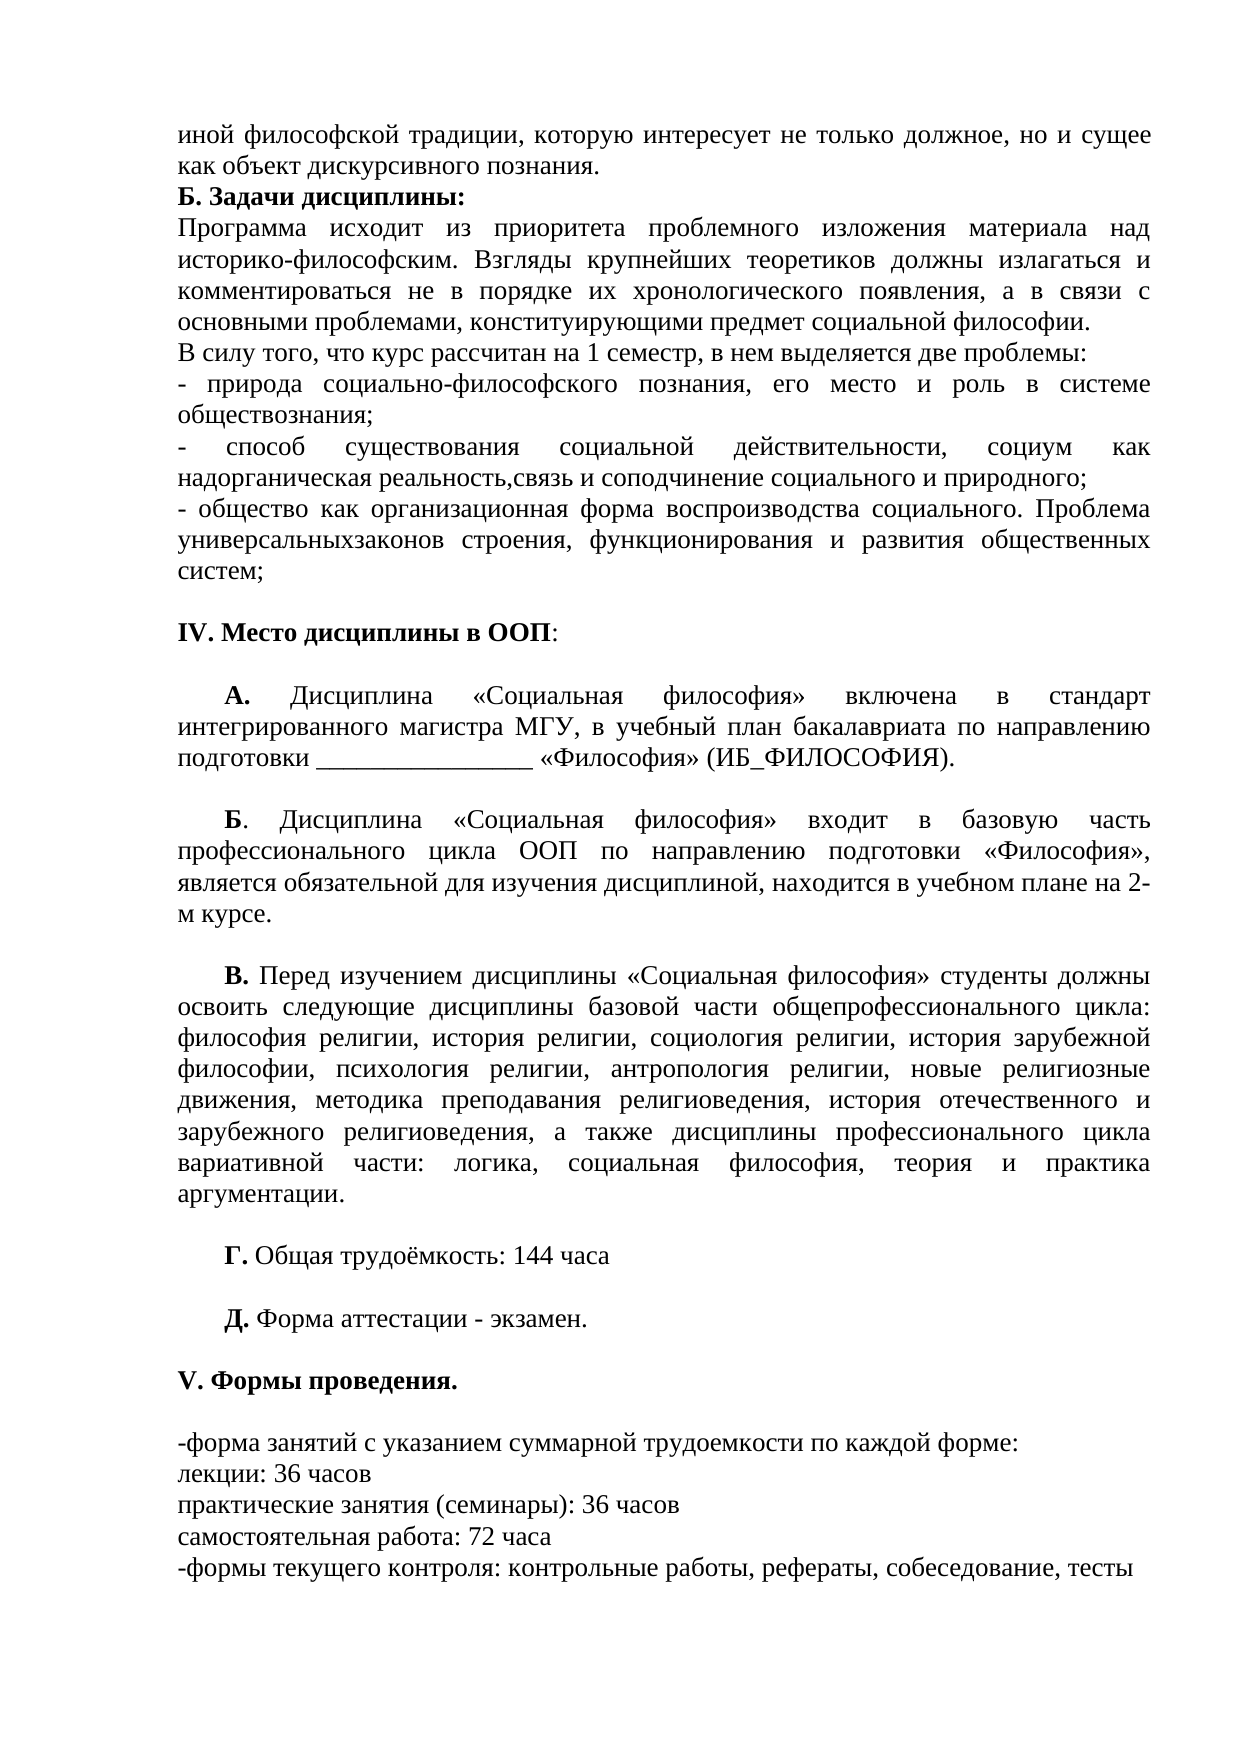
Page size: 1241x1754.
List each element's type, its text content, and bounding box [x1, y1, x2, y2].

text -форма занятий с указанием суммарной трудоемкости по каждой форме: [177, 1426, 1152, 1457]
text - природа социально-философского познания, его место и роль в системе обществознания; [177, 367, 1152, 429]
text лекции: 36 часов [177, 1457, 1152, 1488]
text А. Дисциплина «Социальная философия» включена в стандарт интегрированного магистра МГУ, в учебный план бакалавриата по направлению подготовки ________________ «Философия» (ИБ_ФИЛОСОФИЯ). [177, 679, 1152, 772]
text V. Формы проведения. [177, 1364, 1152, 1395]
text Б. Дисциплина «Социальная философия» входит в базовую часть профессионального цикла ООП по направлению подготовки «Философия», является обязательной для изучения дисциплиной, находится в учебном плане на 2-м курсе. [177, 803, 1152, 928]
text практические занятия (семинары): 36 часов [177, 1488, 1152, 1520]
text Программа исходит из приоритета проблемного изложения материала над историко-философским. Взгляды крупнейших теоретиков должны излагаться и комментироваться не в порядке их хронологического появления, а в связи с основными проблемами, конституирующими предмет социальной философии. [177, 212, 1152, 336]
text Г. Общая трудоёмкость: 144 часа [177, 1239, 1152, 1271]
text Д. Форма аттестации - экзамен. [177, 1302, 1152, 1333]
text - способ существования социальной действительности, социум как надорганическая реальность,связь и соподчинение социального и природного; [177, 429, 1152, 492]
text - общество как организационная форма воспроизводства социального. Проблема универсальныхзаконов строения, функционирования и развития общественных систем; [177, 492, 1152, 585]
text В. Перед изучением дисциплины «Социальная философия» студенты должны освоить следующие дисциплины базовой части общепрофессионального цикла: философия религии, история религии, социология религии, история зарубежной философии, психология религии, антропология религии, новые религиозные движения, методика преподавания религиоведения, история отечественного и зарубежного религиоведения, а также дисциплины профессионального цикла вариативной части: логика, социальная философия, теория и практика аргументации. [177, 959, 1152, 1208]
text самостоятельная работа: 72 часа [177, 1520, 1152, 1551]
text IV. Место дисциплины в ООП: [177, 616, 1152, 648]
text -формы текущего контроля: контрольные работы, рефераты, собеседование, тесты [177, 1551, 1152, 1582]
text Б. Задачи дисциплины: [177, 180, 1152, 212]
text В силу того, что курс рассчитан на 1 семестр, в нем выделяется две проблемы: [177, 336, 1152, 367]
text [177, 118, 1152, 180]
